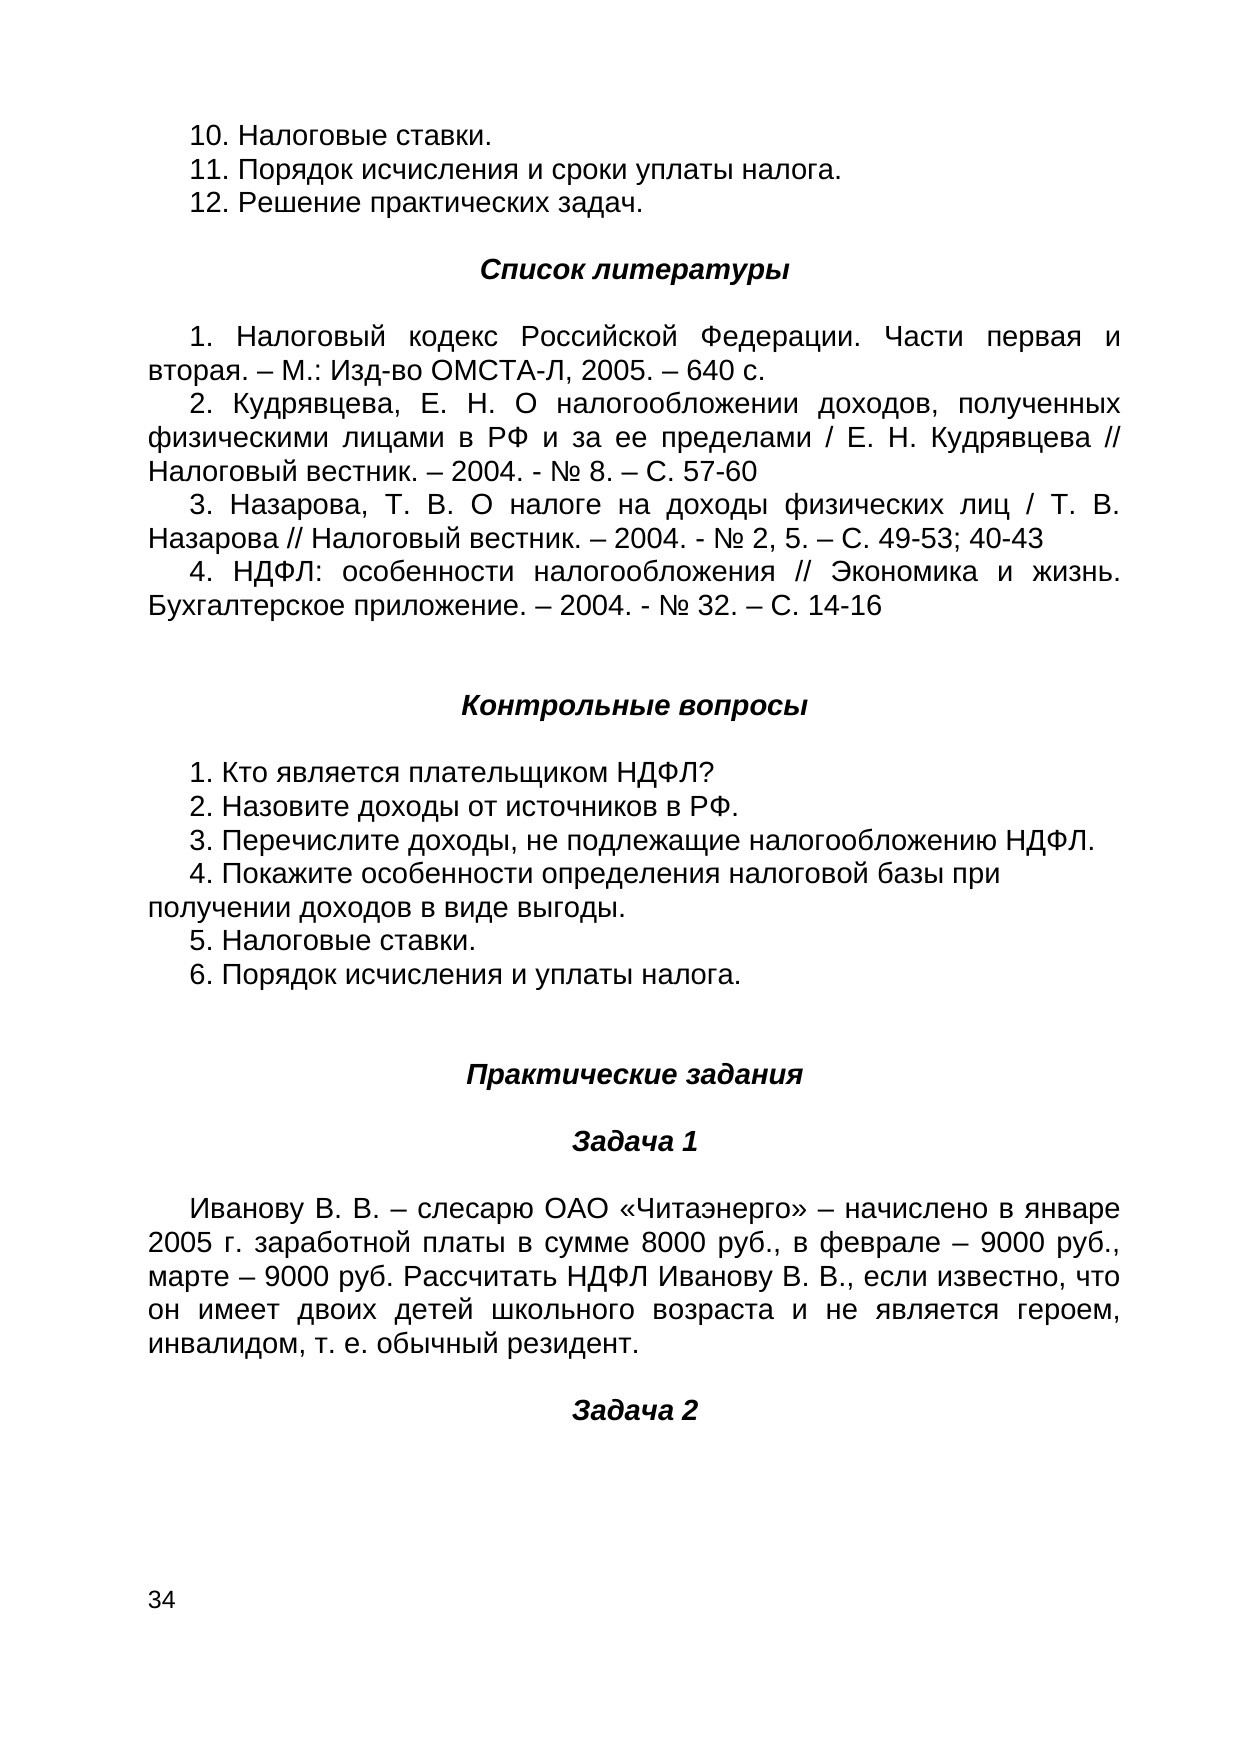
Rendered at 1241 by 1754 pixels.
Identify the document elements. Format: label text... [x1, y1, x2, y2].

text Контрольные вопросы [148, 688, 1122, 722]
text 10. Налоговые ставки. [148, 118, 1122, 152]
text 1. Налоговый кодекс Российской Федерации. Части первая и вторая. – М.: Изд-во ОМСТА-Л, 2005. – 640 с. [148, 319, 1122, 386]
text 6. Порядок исчисления и уплаты налога. [148, 957, 1122, 990]
text Задача 2 [148, 1393, 1122, 1426]
text 12. Решение практических задач. [148, 185, 1122, 219]
text 3. Перечислите доходы, не подлежащие налогообложению НДФЛ. [148, 822, 1122, 856]
text 2. Назовите доходы от источников в РФ. [148, 789, 1122, 822]
list 3. Назарова, Т. В. О налоге на доходы физических лиц / Т. В. Назарова // Налоговый вестник. – 2004. - № 2, 5. – С. 49-53; 40-43 [148, 487, 1122, 554]
text 1. Кто является плательщиком НДФЛ? [148, 755, 1122, 789]
text Практические задания [148, 1057, 1122, 1091]
text 11. Порядок исчисления и сроки уплаты налога. [148, 152, 1122, 185]
list 2. Кудрявцева, Е. Н. О налогообложении доходов, полученных физическими лицами в РФ и за ее пределами / Е. Н. Кудрявцева // Налоговый вестник. – 2004. - № 8. – С. 57-60 [148, 386, 1122, 487]
text Список литературы [148, 252, 1122, 286]
list 4. НДФЛ: особенности налогообложения // Экономика и жизнь. Бухгалтерское приложение. – 2004. - № 32. – С. 14-16 [148, 554, 1122, 621]
text Задача 1 [148, 1124, 1122, 1158]
text 5. Налоговые ставки. [148, 923, 1122, 957]
text 4. Покажите особенности определения налоговой базы при получении доходов в виде выгоды. [148, 856, 1122, 923]
text Иванову В. В. – слесарю ОАО «Читаэнерго» – начислено в январе . заработной платы в сумме 8000 руб., в феврале – 9000 руб., марте – 9000 руб. Рассчитать НДФЛ Иванову В. В., если известно, что он имеет двоих детей школьного возраста и не является героем, инвалидом, т. е. обычный резидент. [148, 1191, 1122, 1359]
